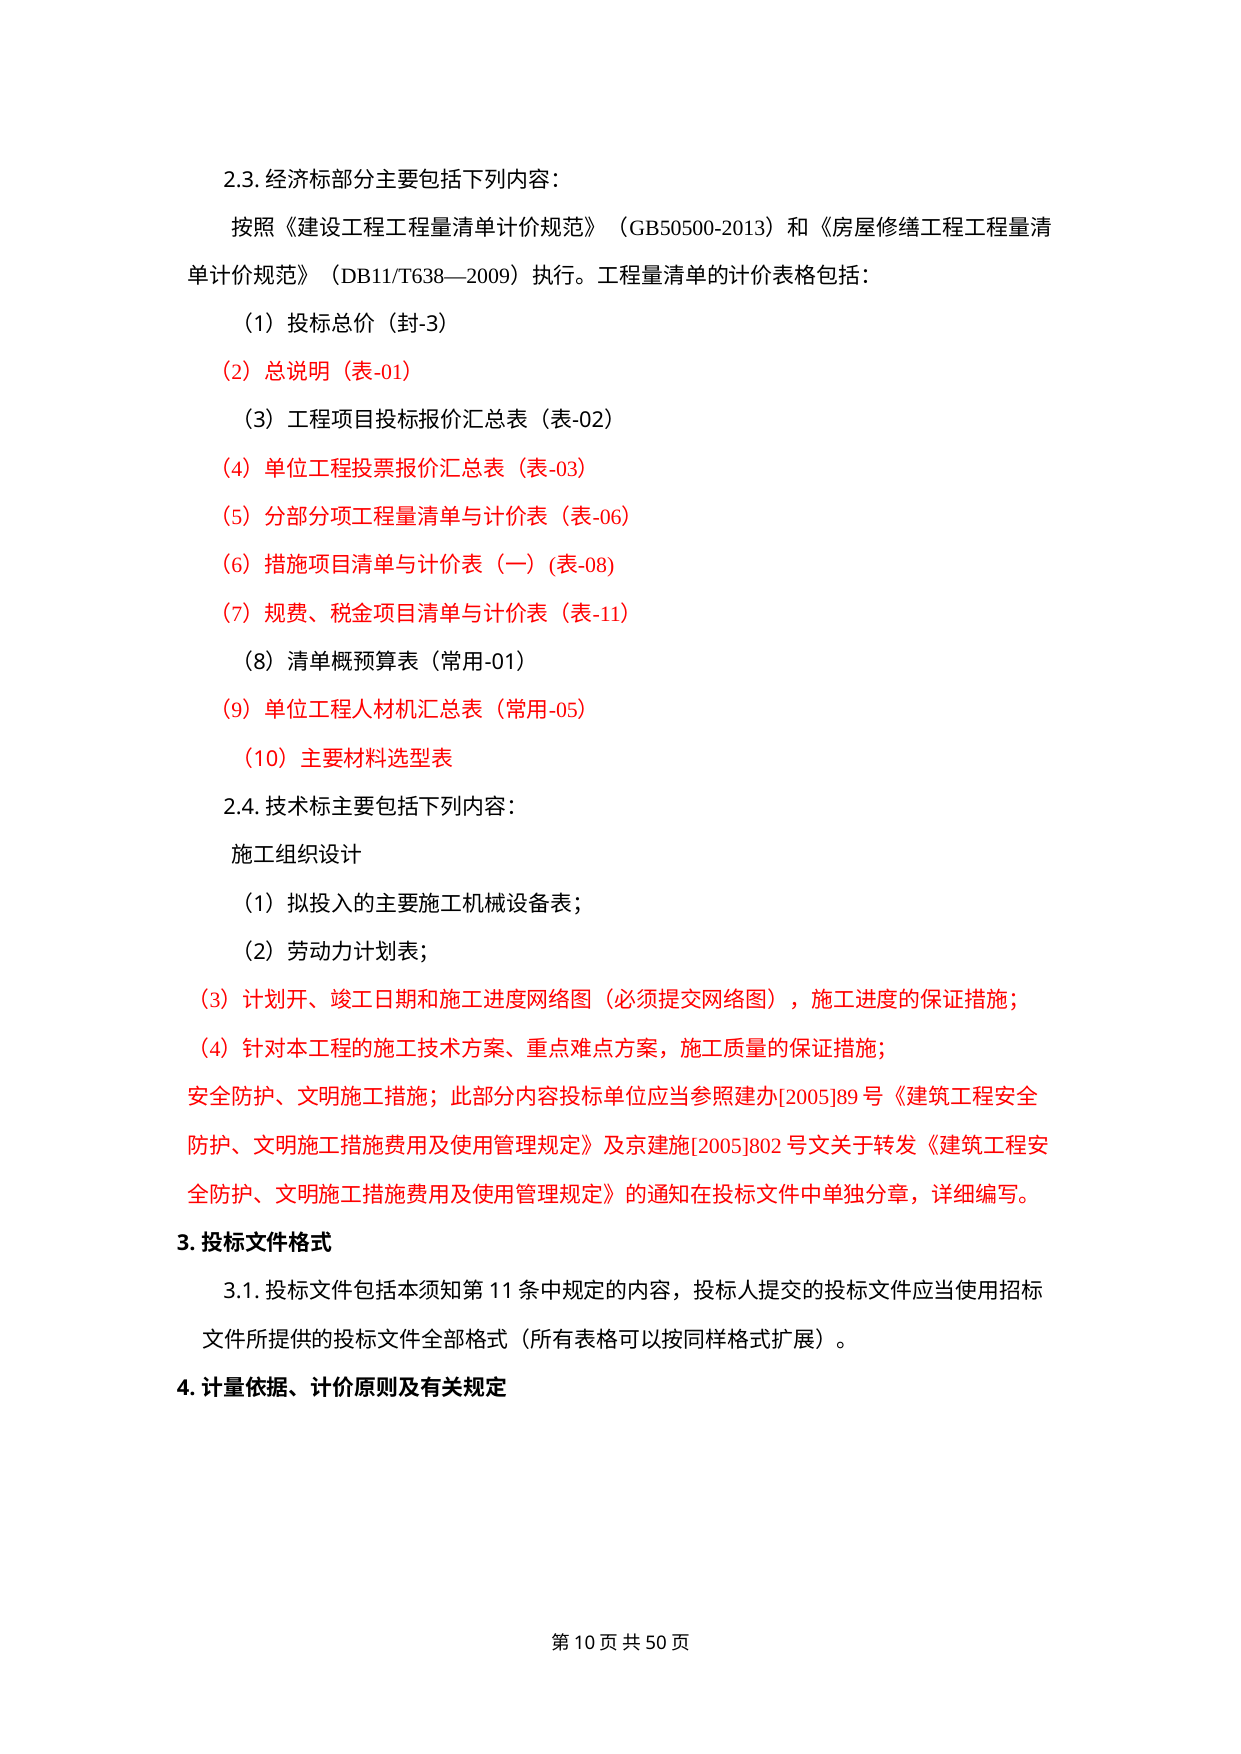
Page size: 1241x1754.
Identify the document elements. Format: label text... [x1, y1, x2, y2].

subtitle （8）清单概预算表（常用-01） [187, 644, 1053, 676]
subtitle 技术标主要包括下列内容： [202, 789, 1053, 821]
subtitle （7）规费、税金项目清单与计价表（表-11） [187, 595, 1053, 628]
subtitle 投标文件包括本须知第11条中规定的内容，投标人提交的投标文件应当使用招标文件所提供的投标文件全部格式（所有表格可以按同样格式扩展）。 [202, 1273, 1053, 1354]
subtitle （6）措施项目清单与计价表（一）(表-08) [187, 547, 1053, 579]
subtitle （3）工程项目投标报价汇总表（表-02） [187, 402, 1053, 434]
subtitle 计量依据、计价原则及有关规定 [177, 1370, 1053, 1402]
subtitle （5）分部分项工程量清单与计价表（表-06） [187, 499, 1053, 531]
subtitle （4）针对本工程的施工技术方案、重点难点方案，施工质量的保证措施； [187, 1030, 1053, 1063]
subtitle （2）劳动力计划表； [187, 934, 1053, 966]
subtitle 经济标部分主要包括下列内容： [202, 162, 1053, 194]
subtitle （1）拟投入的主要施工机械设备表； [187, 885, 1053, 918]
subtitle （3）计划开、竣工日期和施工进度网络图（必须提交网络图），施工进度的保证措施； [187, 982, 1053, 1014]
subtitle 安全防护、文明施工措施；此部分内容投标单位应当参照建办[2005]89号《建筑工程安全防护、文明施工措施费用及使用管理规定》及京建施[2005]802号文关于转发《建筑工程安全防护、文明施工措施费用及使用管理规定》的通知在投标文件中单独分章，详细编写。 [187, 1079, 1053, 1209]
subtitle （9）单位工程人材机汇总表（常用-05） [187, 692, 1053, 724]
subtitle 施工组织设计 [187, 837, 1053, 869]
subtitle （1）投标总价（封-3） [187, 305, 1053, 338]
subtitle （4）单位工程投票报价汇总表（表-03） [187, 450, 1053, 483]
text 按照《建设工程工程量清单计价规范》（GB50500-2013）和《房屋修缮工程工程量清单计价规范》（DB11/T638—2009）执行。工程量清单的计价表格包括： [187, 210, 1053, 289]
subtitle （10）主要材料选型表 [187, 740, 1053, 773]
subtitle 投标文件格式 [177, 1224, 1053, 1257]
subtitle （2）总说明（表-01） [187, 354, 1053, 386]
